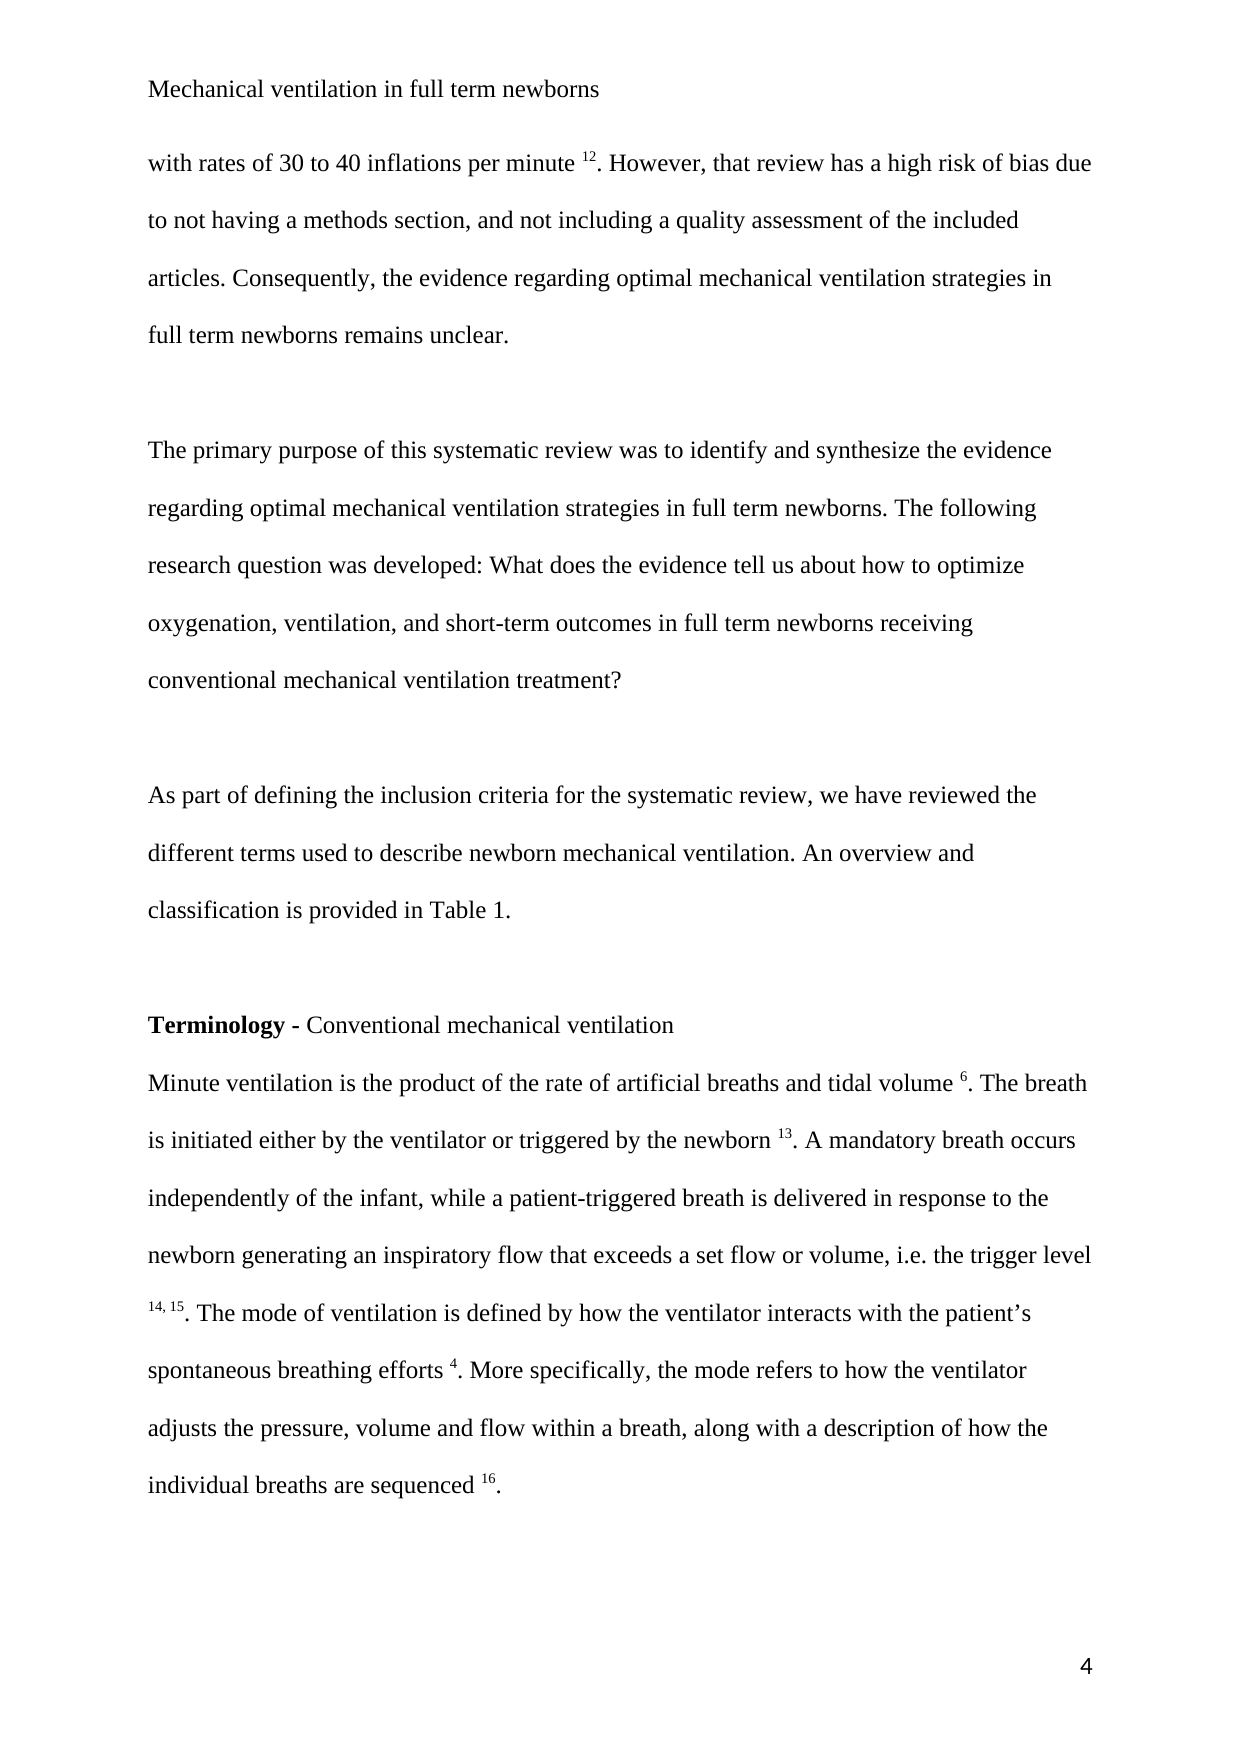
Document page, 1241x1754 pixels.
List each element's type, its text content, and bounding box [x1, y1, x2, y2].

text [148, 148, 1093, 349]
text Minute ventilation is the product of the rate of artificial breaths and tidal volume 6. The breath is initiated either by the ventilator or triggered by the newborn 13. A mandatory breath occurs independently of the infant, while a patient-triggered breath is delivered in response to the newborn generating an inspiratory flow that exceeds a set flow or volume, i.e. the trigger level 14, 15. The mode of ventilation is defined by how the ventilator interacts with the patient’s spontaneous breathing efforts 4. More specifically, the mode refers to how the ventilator adjusts the pressure, volume and flow within a breath, along with a description of how the individual breaths are sequenced 16. [148, 1068, 1093, 1499]
text Terminology - Conventional mechanical ventilation [148, 1010, 1093, 1039]
text As part of defining the inclusion criteria for the systematic review, we have reviewed the different terms used to describe newborn mechanical ventilation. An overview and classification is provided in Table 1. [148, 780, 1093, 924]
text The primary purpose of this systematic review was to identify and synthesize the evidence regarding optimal mechanical ventilation strategies in full term newborns. The following research question was developed: What does the evidence tell us about how to optimize oxygenation, ventilation, and short-term outcomes in full term newborns receiving conventional mechanical ventilation treatment? [148, 435, 1093, 694]
